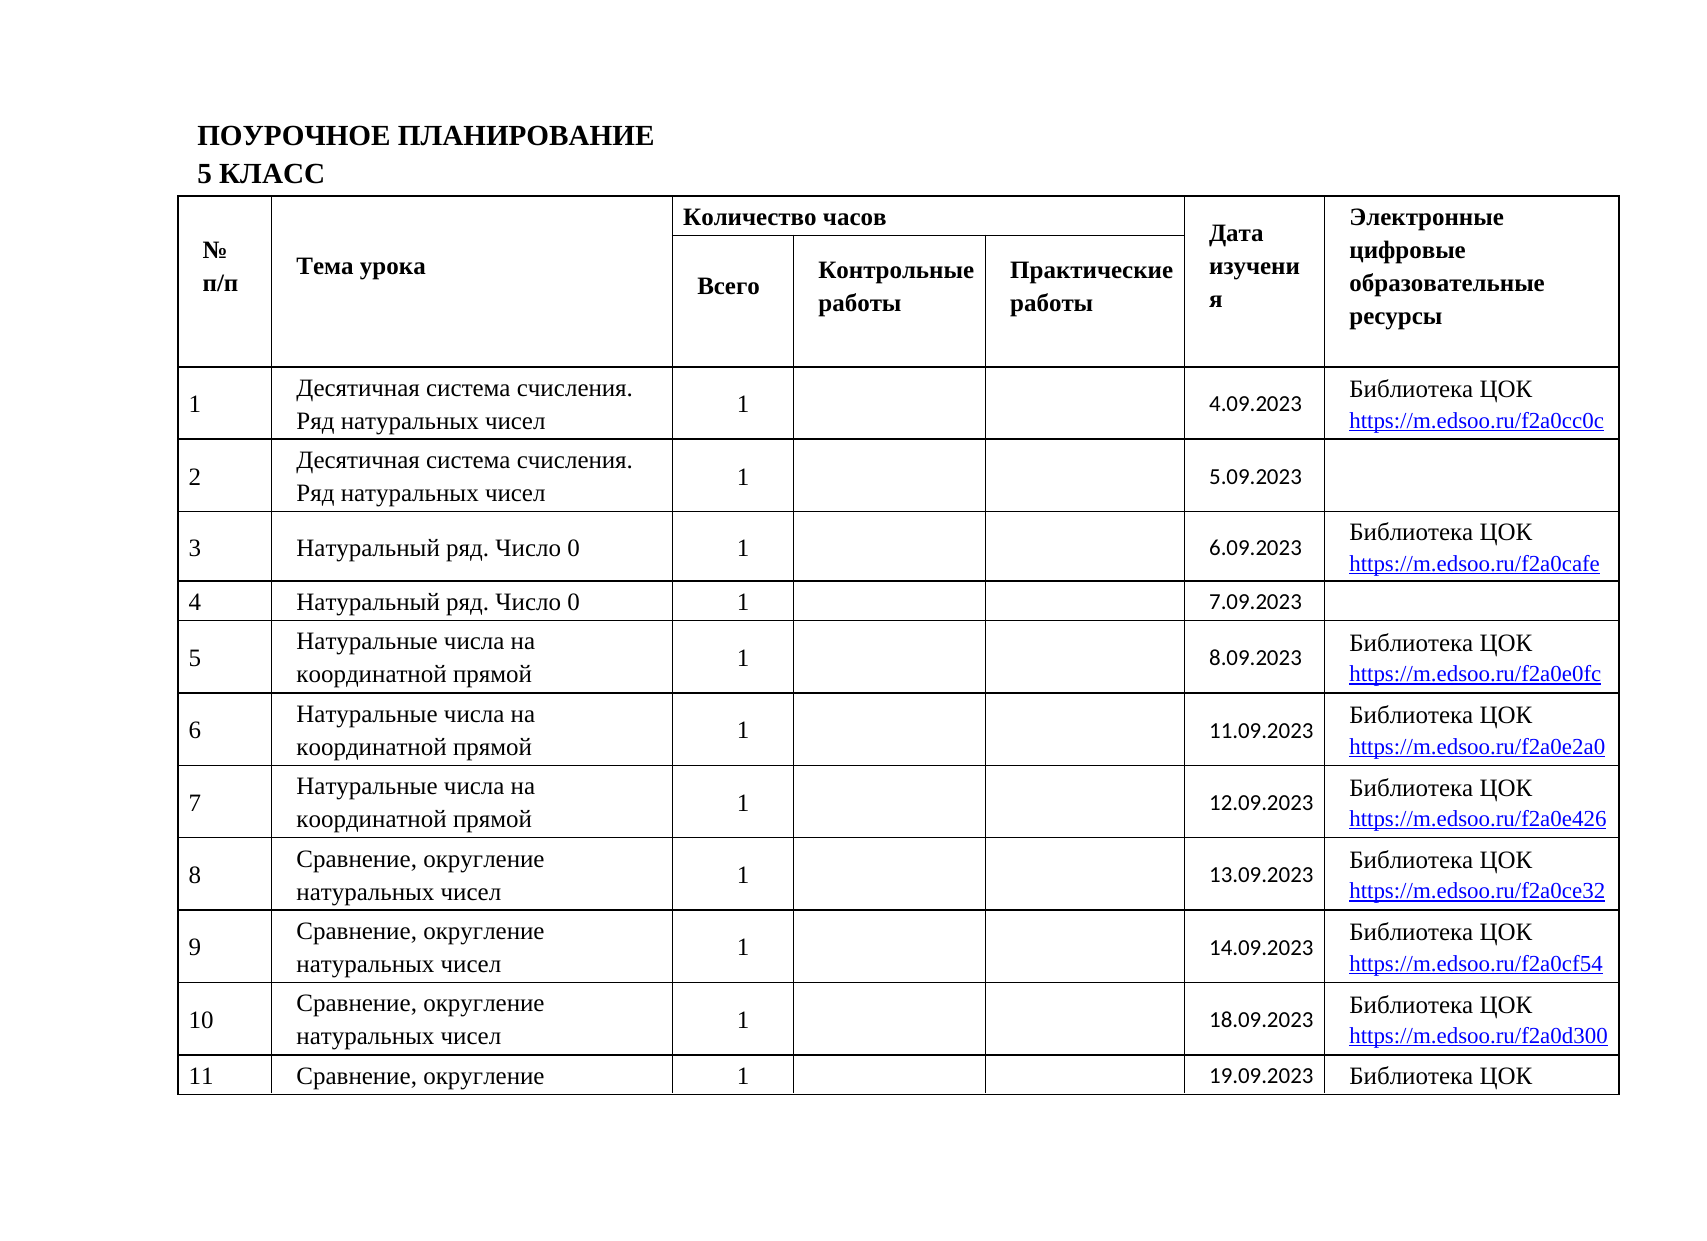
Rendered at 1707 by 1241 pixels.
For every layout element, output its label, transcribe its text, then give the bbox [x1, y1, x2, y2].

table_cell Библиотека ЦОК https://m.edsoo.ru/f2a0d300 [1325, 983, 1618, 1054]
table_cell Натуральные числа на координатной прямой [272, 621, 672, 692]
table_cell 1 [673, 838, 793, 909]
table_cell 1 [673, 512, 793, 580]
table_cell 13.09.2023 [1185, 838, 1324, 909]
table_cell 8.09.2023 [1185, 621, 1324, 692]
table_cell [794, 368, 985, 438]
table_cell [986, 838, 1184, 909]
table_cell Контрольные работы [794, 236, 985, 366]
table_cell 8 [179, 838, 271, 909]
table_cell [986, 983, 1184, 1054]
table_cell [986, 582, 1184, 620]
table_cell 1 [673, 621, 793, 692]
table_header Электронные цифровые образовательные ресурсы [1325, 197, 1618, 366]
table_cell [986, 911, 1184, 982]
table_cell 6.09.2023 [1185, 512, 1324, 580]
table_cell 1 [673, 440, 793, 511]
table_cell 1 [673, 368, 793, 438]
table_cell [794, 983, 985, 1054]
table_cell Библиотека ЦОК https://m.edsoo.ru/f2a0e0fc [1325, 621, 1618, 692]
table_cell [794, 1056, 985, 1093]
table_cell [272, 1056, 672, 1093]
table_cell [1325, 440, 1618, 511]
table_cell Библиотека ЦОК https://m.edsoo.ru/f2a0cf54 [1325, 911, 1618, 982]
table_cell 3 [179, 512, 271, 580]
table_cell Натуральный ряд. Число 0 [272, 582, 672, 620]
table_cell 9 [179, 911, 271, 982]
table_cell 11 [179, 1056, 271, 1093]
table_cell 1 [673, 766, 793, 837]
table_cell 1 [179, 368, 271, 438]
table_cell 5 [179, 621, 271, 692]
table_cell 4 [179, 582, 271, 620]
table_cell Всего [673, 236, 793, 366]
table_cell Сравнение, округление натуральных чисел [272, 838, 672, 909]
table_cell 7.09.2023 [1185, 582, 1324, 620]
table_cell Сравнение, округление натуральных чисел [272, 983, 672, 1054]
table_cell 10 [179, 983, 271, 1054]
table_cell 14.09.2023 [1185, 911, 1324, 982]
table_cell [794, 440, 985, 511]
table_cell 6 [179, 694, 271, 764]
table_cell 5.09.2023 [1185, 440, 1324, 511]
table_cell Практические работы [986, 236, 1184, 366]
table_cell Библиотека ЦОК https://m.edsoo.ru/f2a0e2a0 [1325, 694, 1618, 764]
table_cell Натуральный ряд. Число 0 [272, 512, 672, 580]
table_cell 12.09.2023 [1185, 766, 1324, 837]
table_cell Библиотека ЦОК https://m.edsoo.ru/f2a0cafe [1325, 512, 1618, 580]
table_cell [794, 512, 985, 580]
table_cell [1325, 582, 1618, 620]
table_cell [986, 621, 1184, 692]
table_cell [1325, 1056, 1618, 1093]
table_cell [986, 512, 1184, 580]
table_cell Библиотека ЦОК https://m.edsoo.ru/f2a0ce32 [1325, 838, 1618, 909]
table_cell Библиотека ЦОК https://m.edsoo.ru/f2a0e426 [1325, 766, 1618, 837]
table_cell Сравнение, округление натуральных чисел [272, 911, 672, 982]
table_cell [794, 838, 985, 909]
table_cell 11.09.2023 [1185, 694, 1324, 764]
table_cell 1 [673, 983, 793, 1054]
table_cell Натуральные числа на координатной прямой [272, 694, 672, 764]
table_cell 1 [673, 911, 793, 982]
table_cell 1 [673, 582, 793, 620]
table_cell 1 [673, 1056, 793, 1093]
table_cell [794, 766, 985, 837]
table_cell 1 [673, 694, 793, 764]
table_cell 18.09.2023 [1185, 983, 1324, 1054]
text ПОУРОЧНОЕ ПЛАНИРОВАНИЕ [190, 118, 1618, 152]
table_cell [986, 766, 1184, 837]
table_cell [794, 911, 985, 982]
table_cell [986, 1056, 1184, 1093]
table_cell [794, 694, 985, 764]
table_cell [794, 582, 985, 620]
table_cell Десятичная система счисления. Ряд натуральных чисел [272, 440, 672, 511]
table_cell [794, 621, 985, 692]
table_cell Десятичная система счисления. Ряд натуральных чисел [272, 368, 672, 438]
table_cell Библиотека ЦОК https://m.edsoo.ru/f2a0cc0c [1325, 368, 1618, 438]
table_cell 7 [179, 766, 271, 837]
table_header Дата изучения [1185, 197, 1324, 366]
table_cell [986, 694, 1184, 764]
table_header № п/п [179, 197, 271, 366]
text 5 КЛАСС [190, 157, 1618, 190]
table_header Тема урока [272, 197, 672, 366]
table_cell [986, 368, 1184, 438]
table_cell Натуральные числа на координатной прямой [272, 766, 672, 837]
table_cell 2 [179, 440, 271, 511]
table_cell 4.09.2023 [1185, 368, 1324, 438]
table_header Количество часов [673, 197, 1184, 234]
table_cell 19.09.2023 [1185, 1056, 1324, 1093]
table_cell [986, 440, 1184, 511]
